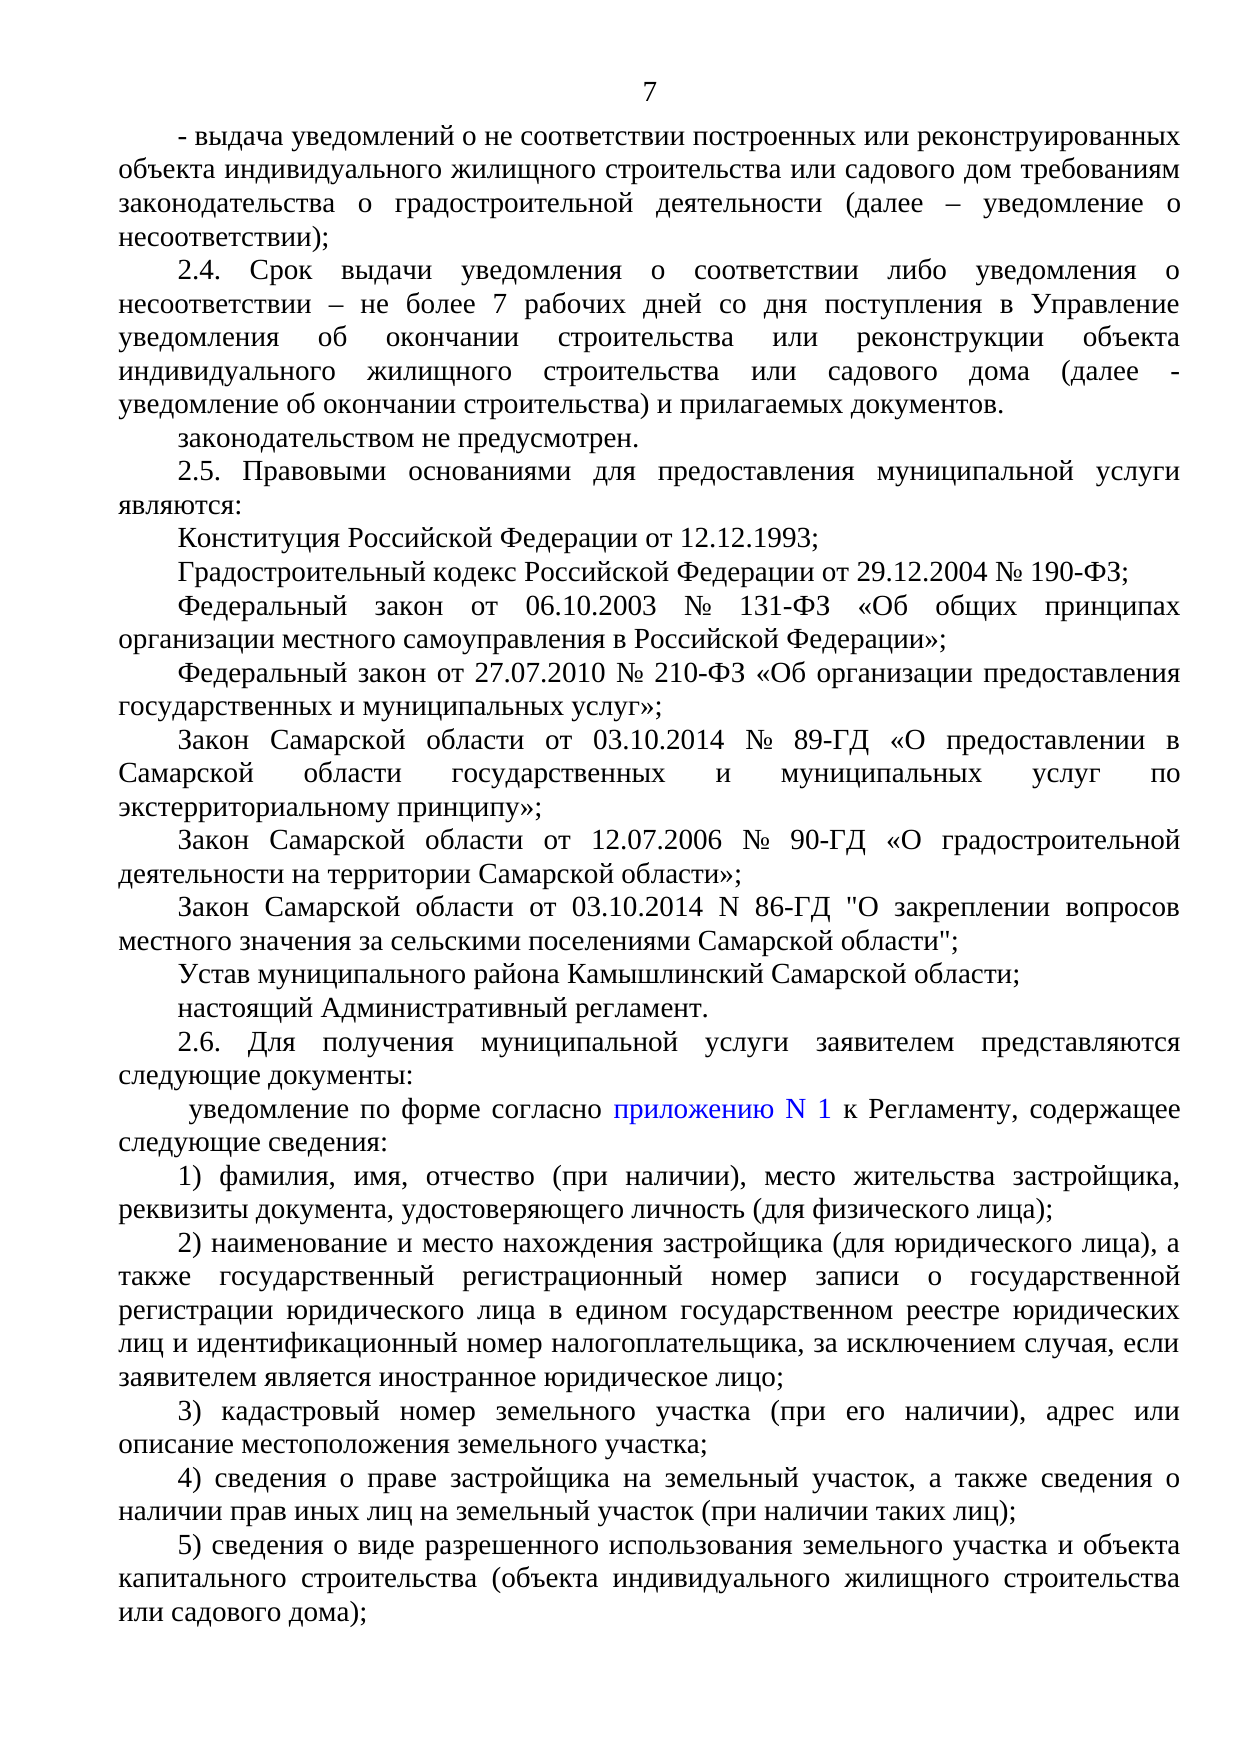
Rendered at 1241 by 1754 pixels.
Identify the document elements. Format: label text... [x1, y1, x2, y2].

text 2.4. Срок выдачи уведомления о соответствии либо уведомления о несоответствии – не более 7 рабочих дней со дня поступления в Управление уведомления об окончании строительства или реконструкции объекта индивидуального жилищного строительства или садового дома (далее - уведомление об окончании строительства) и прилагаемых документов. [118, 252, 1181, 420]
text 4) сведения о праве застройщика на земельный участок, а также сведения о наличии прав иных лиц на земельный участок (при наличии таких лиц); [118, 1460, 1181, 1527]
text уведомление по форме согласно приложению N 1 к Регламенту, содержащее следующие сведения: [118, 1091, 1181, 1158]
text - выдача уведомлений о не соответствии построенных или реконструированных объекта индивидуального жилищного строительства или садового дом требованиям законодательства о градостроительной деятельности (далее – уведомление о несоответствии); [118, 118, 1181, 252]
text Конституция Российской Федерации от 12.12.1993; [118, 521, 1181, 554]
text Градостроительный кодекс Российской Федерации от 29.12.2004 № 190-ФЗ; [118, 554, 1181, 588]
text Закон Самарской области от 03.10.2014 N 86-ГД "О закреплении вопросов местного значения за сельскими поселениями Самарской области"; [118, 889, 1181, 957]
text 2.6. Для получения муниципальной услуги заявителем представляются следующие документы: [118, 1024, 1181, 1091]
text законодательством не предусмотрен. [118, 420, 1181, 453]
text 2.5. Правовыми основаниями для предоставления муниципальной услуги являются: [118, 453, 1181, 521]
text Устав муниципального района Камышлинский Самарской области; [118, 957, 1181, 990]
text Закон Самарской области от 12.07.2006 № 90-ГД «О градостроительной деятельности на территории Самарской области»; [118, 822, 1181, 889]
text 2) наименование и место нахождения застройщика (для юридического лица), а также государственный регистрационный номер записи о государственной регистрации юридического лица в едином государственном реестре юридических лиц и идентификационный номер налогоплательщика, за исключением случая, если заявителем является иностранное юридическое лицо; [118, 1225, 1181, 1393]
text 1) фамилия, имя, отчество (при наличии), место жительства застройщика, реквизиты документа, удостоверяющего личность (для физического лица); [118, 1158, 1181, 1225]
text настоящий Административный регламент. [118, 990, 1181, 1024]
text Закон Самарской области от 03.10.2014 № 89-ГД «О предоставлении в Самарской области государственных и муниципальных услуг по экстерриториальному принципу»; [118, 722, 1181, 822]
text Федеральный закон от 06.10.2003 № 131-ФЗ «Об общих принципах организации местного самоуправления в Российской Федерации»; [118, 588, 1181, 655]
text 3) кадастровый номер земельного участка (при его наличии), адрес или описание местоположения земельного участка; [118, 1393, 1181, 1460]
text Федеральный закон от 27.07.2010 № 210-ФЗ «Об организации предоставления государственных и муниципальных услуг»; [118, 655, 1181, 722]
text 5) сведения о виде разрешенного использования земельного участка и объекта капитального строительства (объекта индивидуального жилищного строительства или садового дома); [118, 1527, 1181, 1627]
